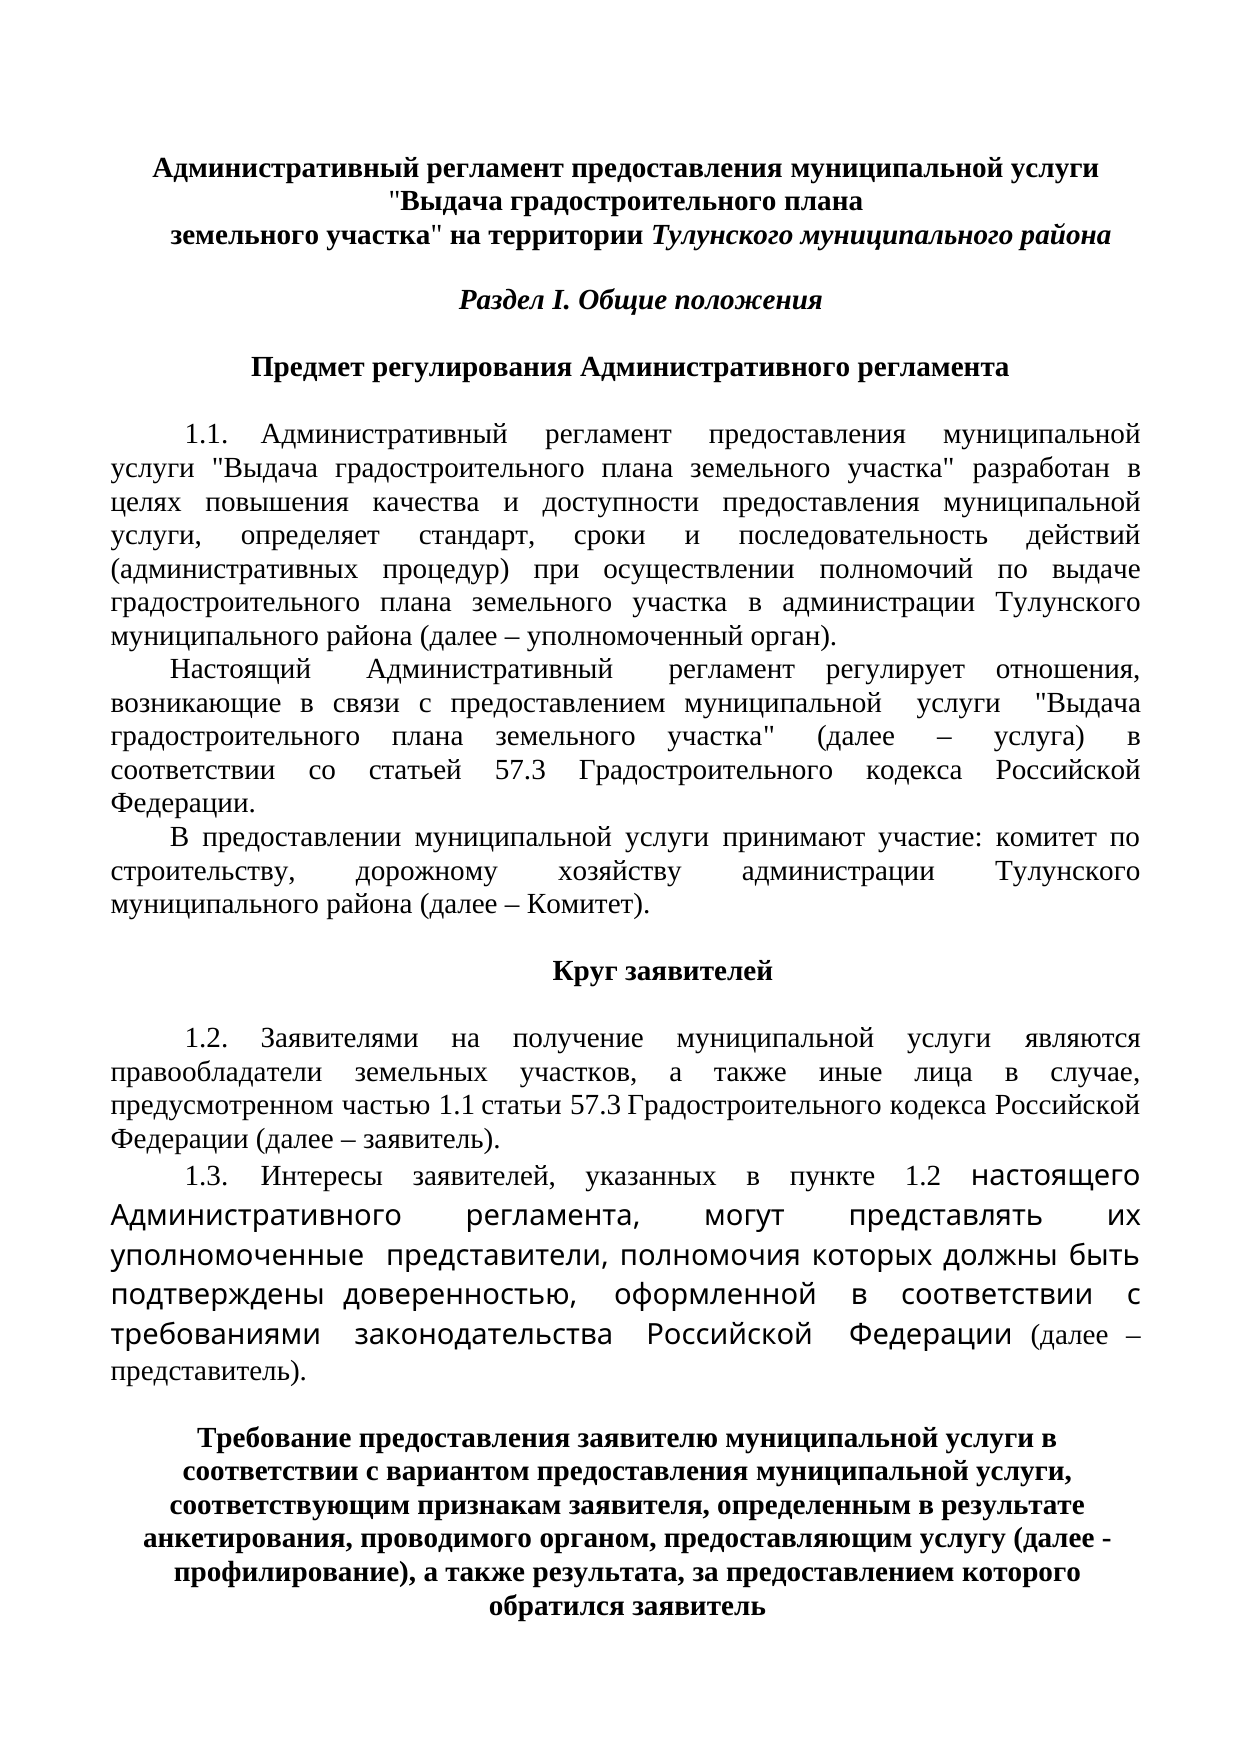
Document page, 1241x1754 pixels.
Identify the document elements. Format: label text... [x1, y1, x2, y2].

list Интересы заявителей, указанных в пункте 1.2 настоящего Административного регламента, могут представлять их уполномоченные представители, полномочия которых должны быть подтверждены доверенностью, оформленной в соответствии с требованиями законодательства Российской Федерации (далее – представитель). [110, 1154, 1141, 1386]
subtitle Требование предоставления заявителю муниципальной услуги в соответствии с вариантом предоставления муниципальной услуги, соответствующим признакам заявителя, определенным в результате анкетирования, проводимого органом, предоставляющим услугу (далее - профилирование), а также результата, за предоставлением которого обратился заявитель [110, 1420, 1144, 1621]
subtitle Административный регламент предоставления муниципальной услуги "Выдача градостроительного плана [110, 150, 1141, 217]
list Административный регламент предоставления муниципальной услуги "Выдача градостроительного плана земельного участка" разработан в целях повышения качества и доступности предоставления муниципальной услуги, определяет стандарт, сроки и последовательность действий (административных процедур) при осуществлении полномочий по выдаче градостроительного плана земельного участка в администрации Тулунского муниципального района (далее – уполномоченный орган). [110, 417, 1141, 651]
text В предоставлении муниципальной услуги принимают участие: комитет по строительству, дорожному хозяйству администрации Тулунского муниципального района (далее – Комитет). [110, 819, 1141, 920]
text Настоящий Административный регламент регулирует отношения, возникающие в связи с предоставлением муниципальной услуги "Выдача градостроительного плана земельного участка" (далее – услуга) в соответствии со статьей 57.3 Градостроительного кодекса Российской Федерации. [110, 651, 1141, 819]
text Предмет регулирования Административного регламента [113, 349, 1147, 383]
list Заявителями на получение муниципальной услуги являются правообладатели земельных участков, а также иные лица в случае, предусмотренном частью 1.1 статьи 57.3 Градостроительного кодекса Российской Федерации (далее – заявитель). [110, 1020, 1141, 1154]
subtitle Круг заявителей [178, 953, 1147, 987]
text земельного участка" на территории Тулунского муниципального района [148, 217, 1134, 250]
subtitle Раздел I. Общие положения [134, 282, 1147, 316]
